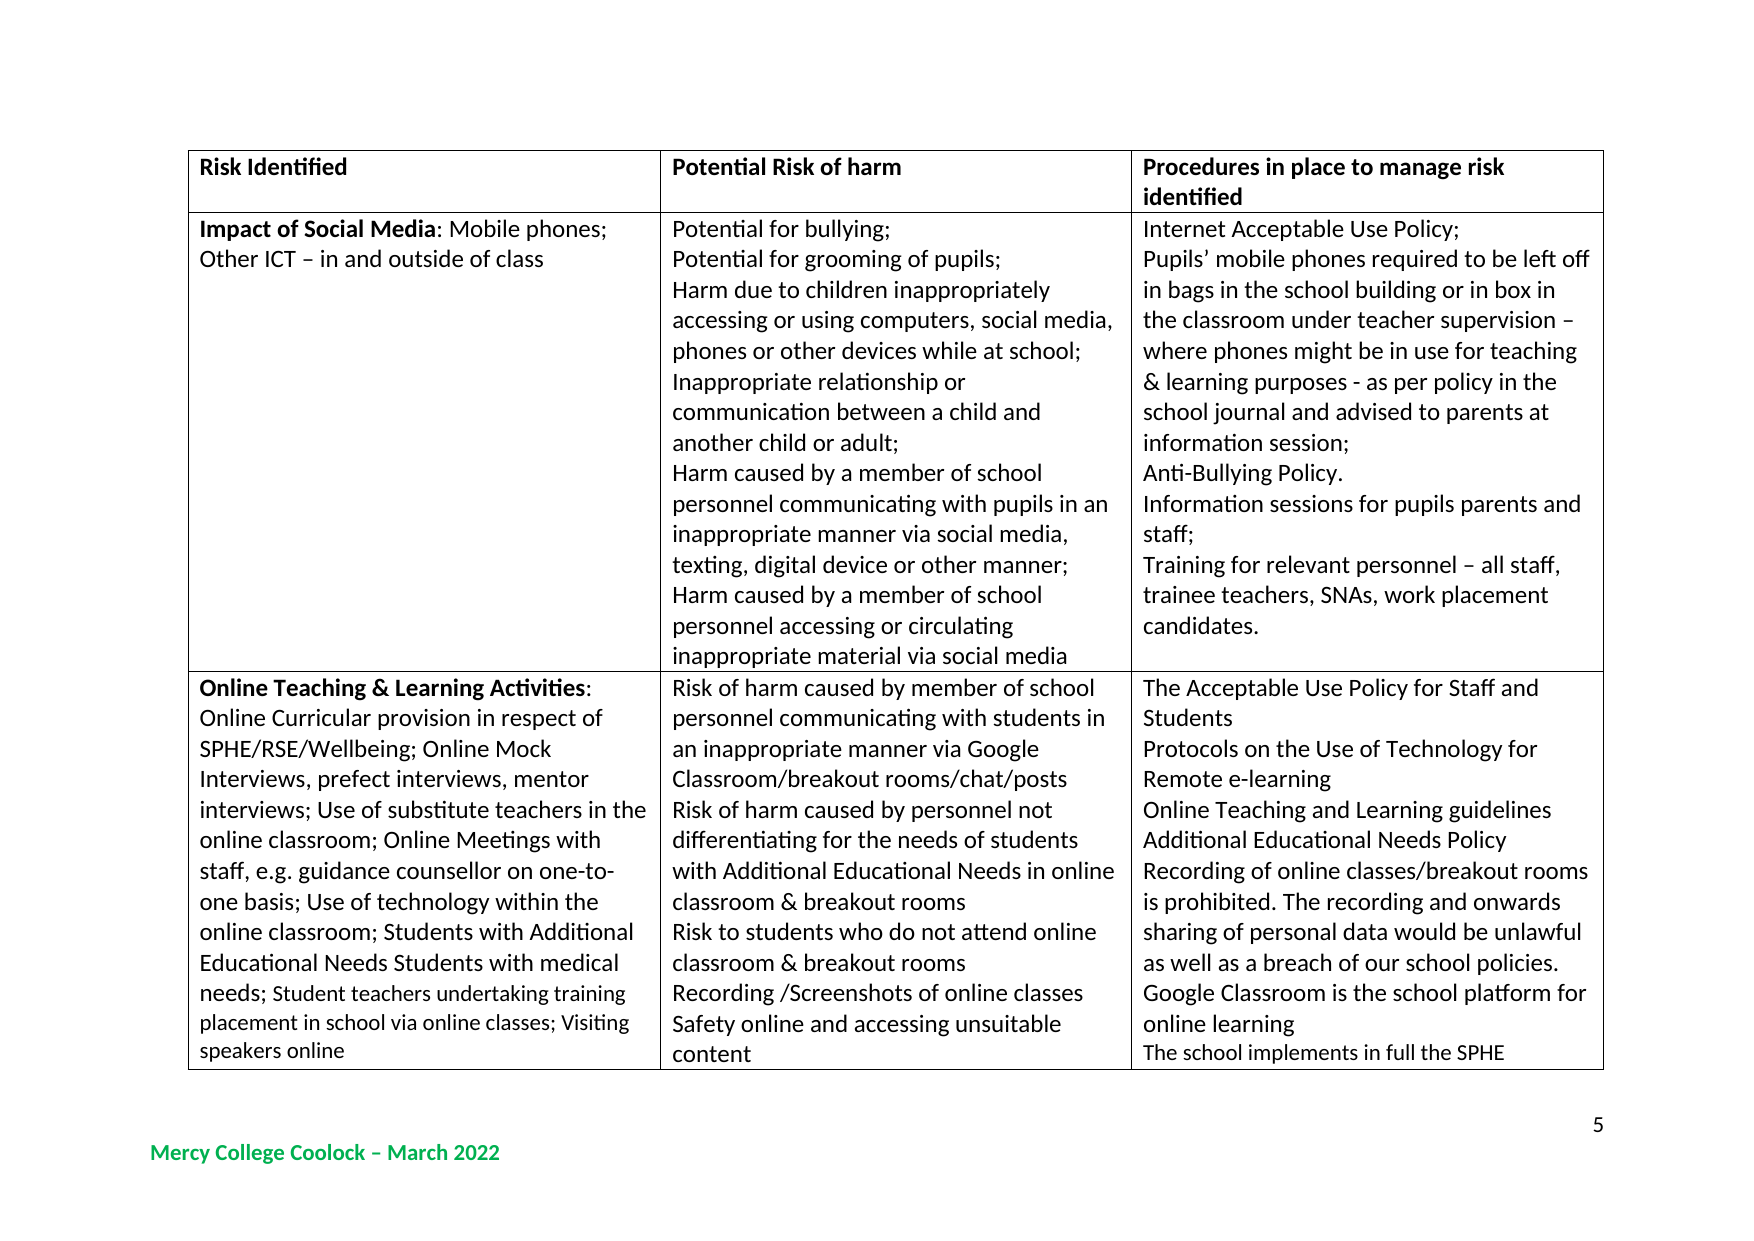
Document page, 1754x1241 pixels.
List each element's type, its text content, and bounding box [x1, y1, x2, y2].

table_cell Impact of Social Media: Mobile phones; Other ICT – in and outside of class [189, 213, 660, 671]
table_header Potential Risk of harm [661, 151, 1131, 212]
table_cell Internet Acceptable Use Policy; Pupils’ mobile phones required to be left off in bags in the school building or in box in the classroom under teacher supervision – where phones might be in use for teaching & learning purposes - as per policy in the school journal and advised to parents at information session; Anti-Bullying Policy. Information sessions for pupils parents and staff; Training for relevant personnel – all staff, trainee teachers, SNAs, work placement candidates. [1132, 213, 1603, 671]
table_cell Potential for bullying; Potential for grooming of pupils; Harm due to children inappropriately accessing or using computers, social media, phones or other devices while at school; Inappropriate relationship or communication between a child and another child or adult; Harm caused by a member of school personnel communicating with pupils in an inappropriate manner via social media, texting, digital device or other manner; Harm caused by a member of school personnel accessing or circulating inappropriate material via social media [661, 213, 1131, 671]
table_header Procedures in place to manage risk identified [1132, 151, 1603, 212]
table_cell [1132, 672, 1603, 1069]
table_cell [189, 672, 660, 1069]
table_header Risk Identified [189, 151, 660, 212]
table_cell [661, 672, 1131, 1069]
